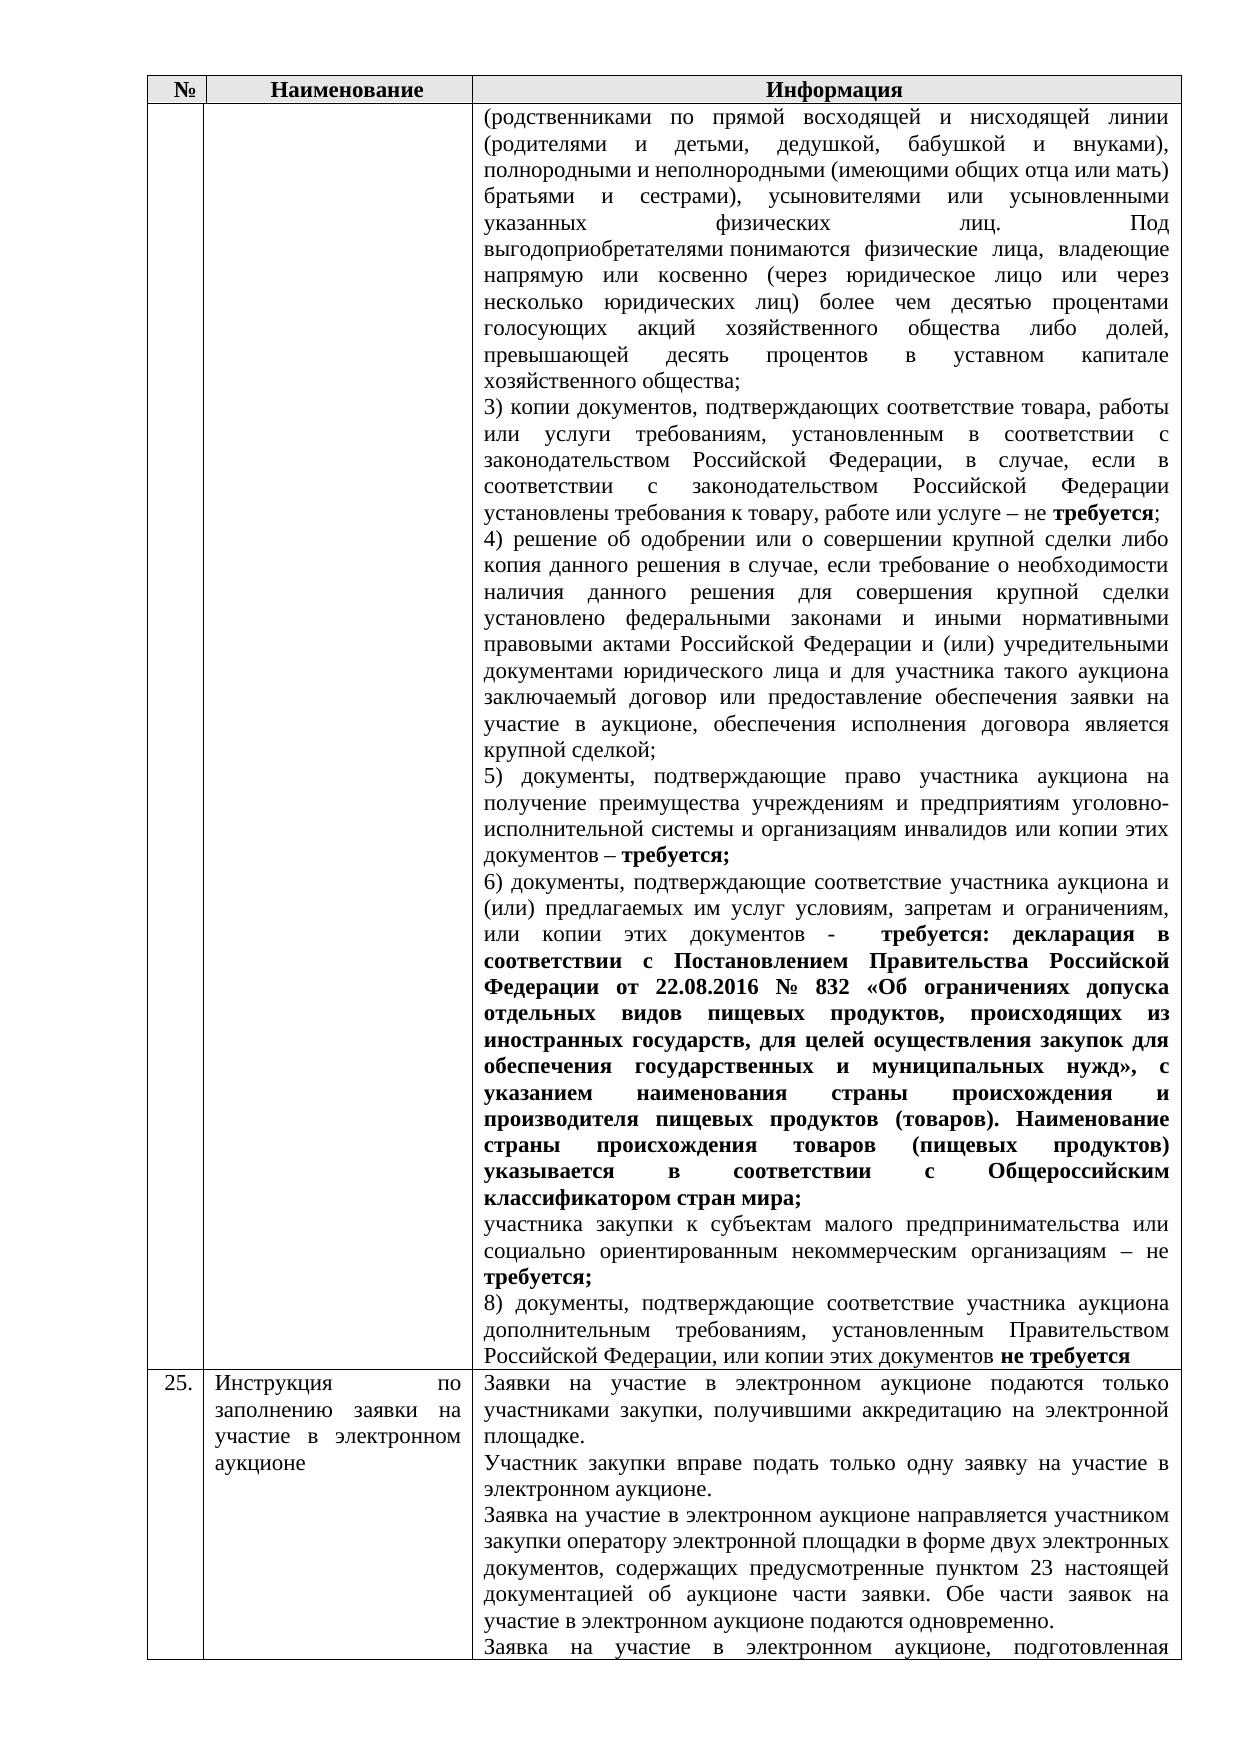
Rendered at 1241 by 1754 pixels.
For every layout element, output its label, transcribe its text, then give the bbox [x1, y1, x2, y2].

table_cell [473, 1370, 1181, 1659]
table_header Информация [473, 76, 1181, 102]
table_cell [148, 104, 203, 1368]
table_header № [148, 76, 206, 102]
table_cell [204, 104, 472, 1368]
table_cell [148, 1370, 203, 1659]
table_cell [473, 104, 1181, 1368]
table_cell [204, 1370, 472, 1659]
table_header Наименование [207, 76, 472, 102]
